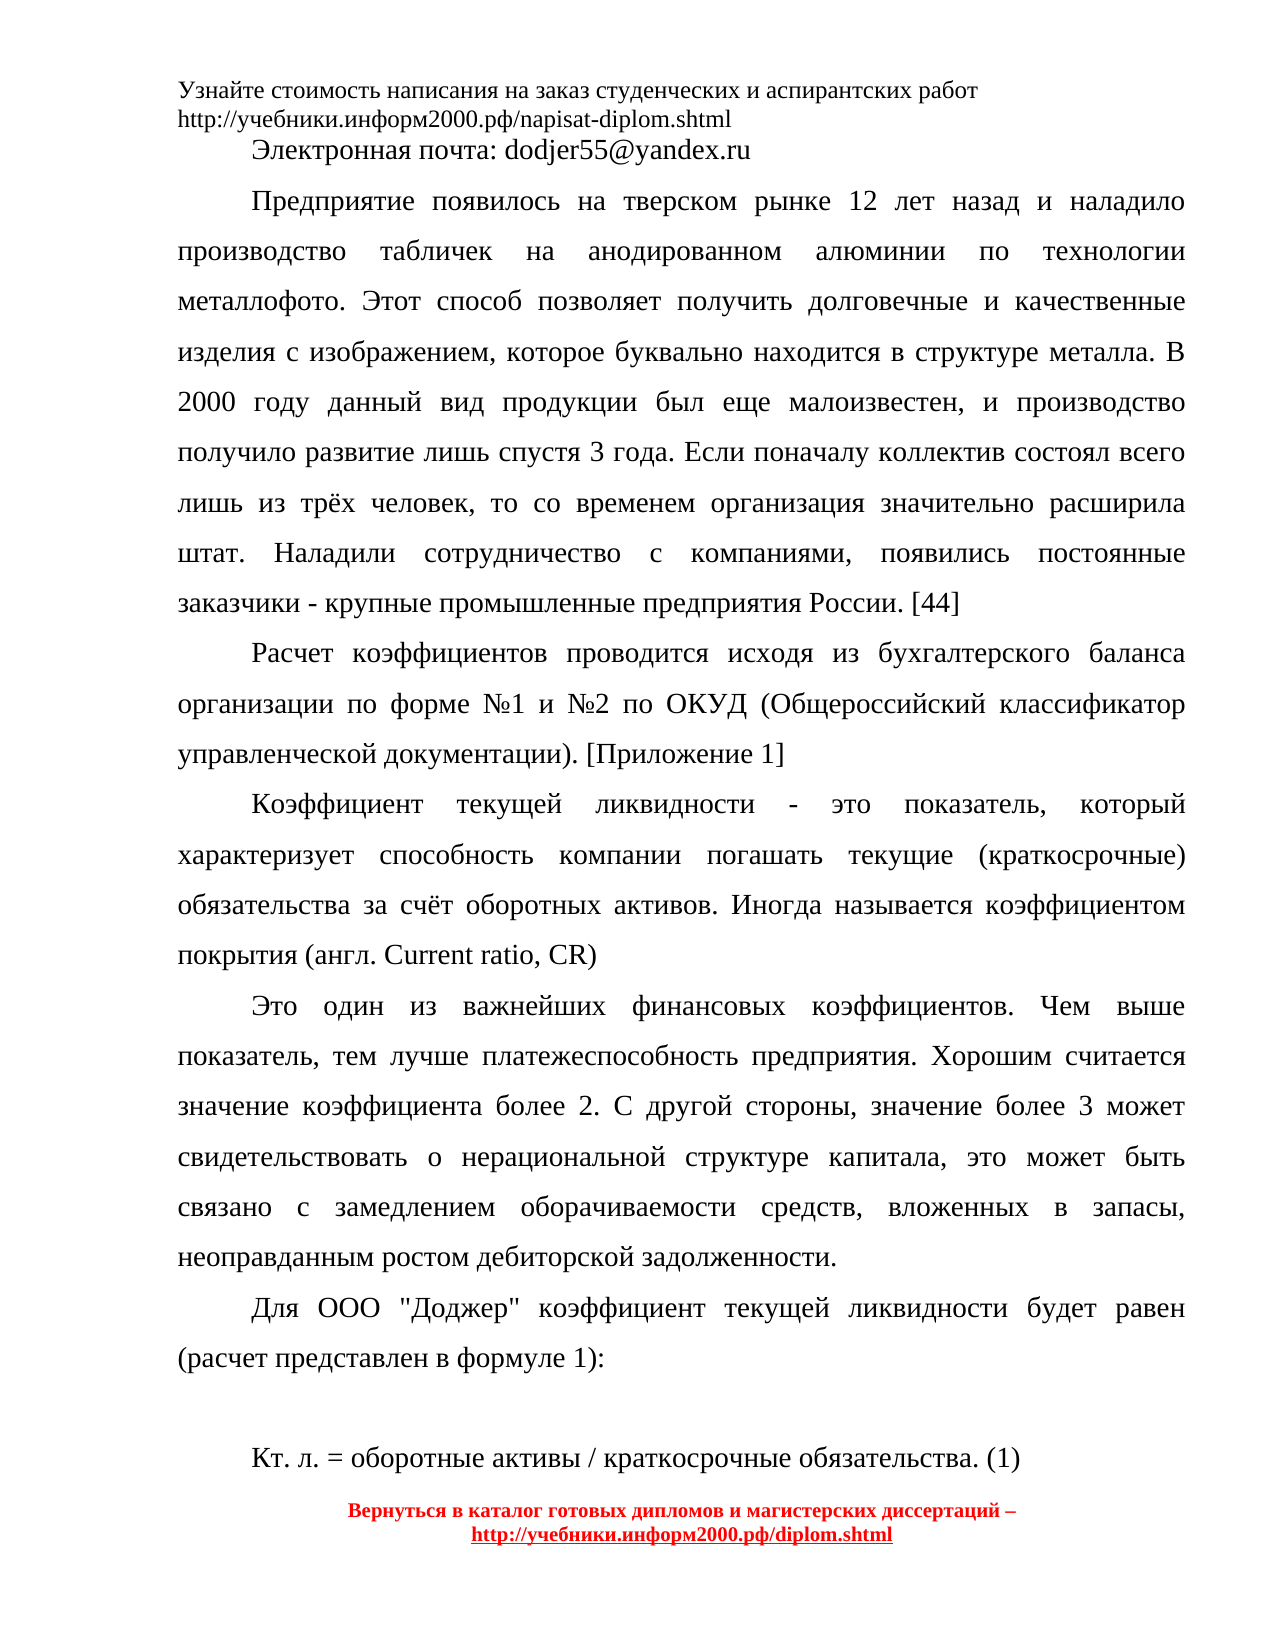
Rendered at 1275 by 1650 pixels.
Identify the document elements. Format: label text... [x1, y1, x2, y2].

text Коэффициент текущей ликвидности - это показатель, который характеризует способность компании погашать текущие (краткосрочные) обязательства за счёт оборотных активов. Иногда называется коэффициентом покрытия (англ. Current ratio, CR) [177, 787, 1186, 971]
text Кт. л. = оборотные активы / краткосрочные обязательства. (1) [177, 1441, 1186, 1474]
text Это один из важнейших финансовых коэффициентов. Чем выше показатель, тем лучше платежеспособность предприятия. Хорошим считается значение коэффициента более 2. С другой стороны, значение более 3 может свидетельствовать о нерациональной структуре капитала, это может быть связано с замедлением оборачиваемости средств, вложенных в запасы, неоправданным ростом дебиторской задолженности. [177, 988, 1186, 1273]
text Расчет коэффициентов проводится исходя из бухгалтерского баланса организации по форме №1 и №2 по ОКУД (Общероссийский классификатор управленческой документации). [Приложение 1] [177, 636, 1186, 770]
text Для ООО "Доджер" коэффициент текущей ликвидности будет равен (расчет представлен в формуле 1): [177, 1290, 1186, 1373]
text Предприятие появилось на тверском рынке 12 лет назад и наладило производство табличек на анодированном алюминии по технологии металлофото. Этот способ позволяет получить долговечные и качественные изделия с изображением, которое буквально находится в структуре металла. В 2000 году данный вид продукции был еще малоизвестен, и производство получило развитие лишь спустя 3 года. Если поначалу коллектив состоял всего лишь из трёх человек, то со временем организация значительно расширила штат. Наладили сотрудничество с компаниями, появились постоянные заказчики - крупные промышленные предприятия России. [44] [177, 183, 1186, 619]
text Электронная почта: dodjer55@yandex.ru [177, 132, 1186, 166]
